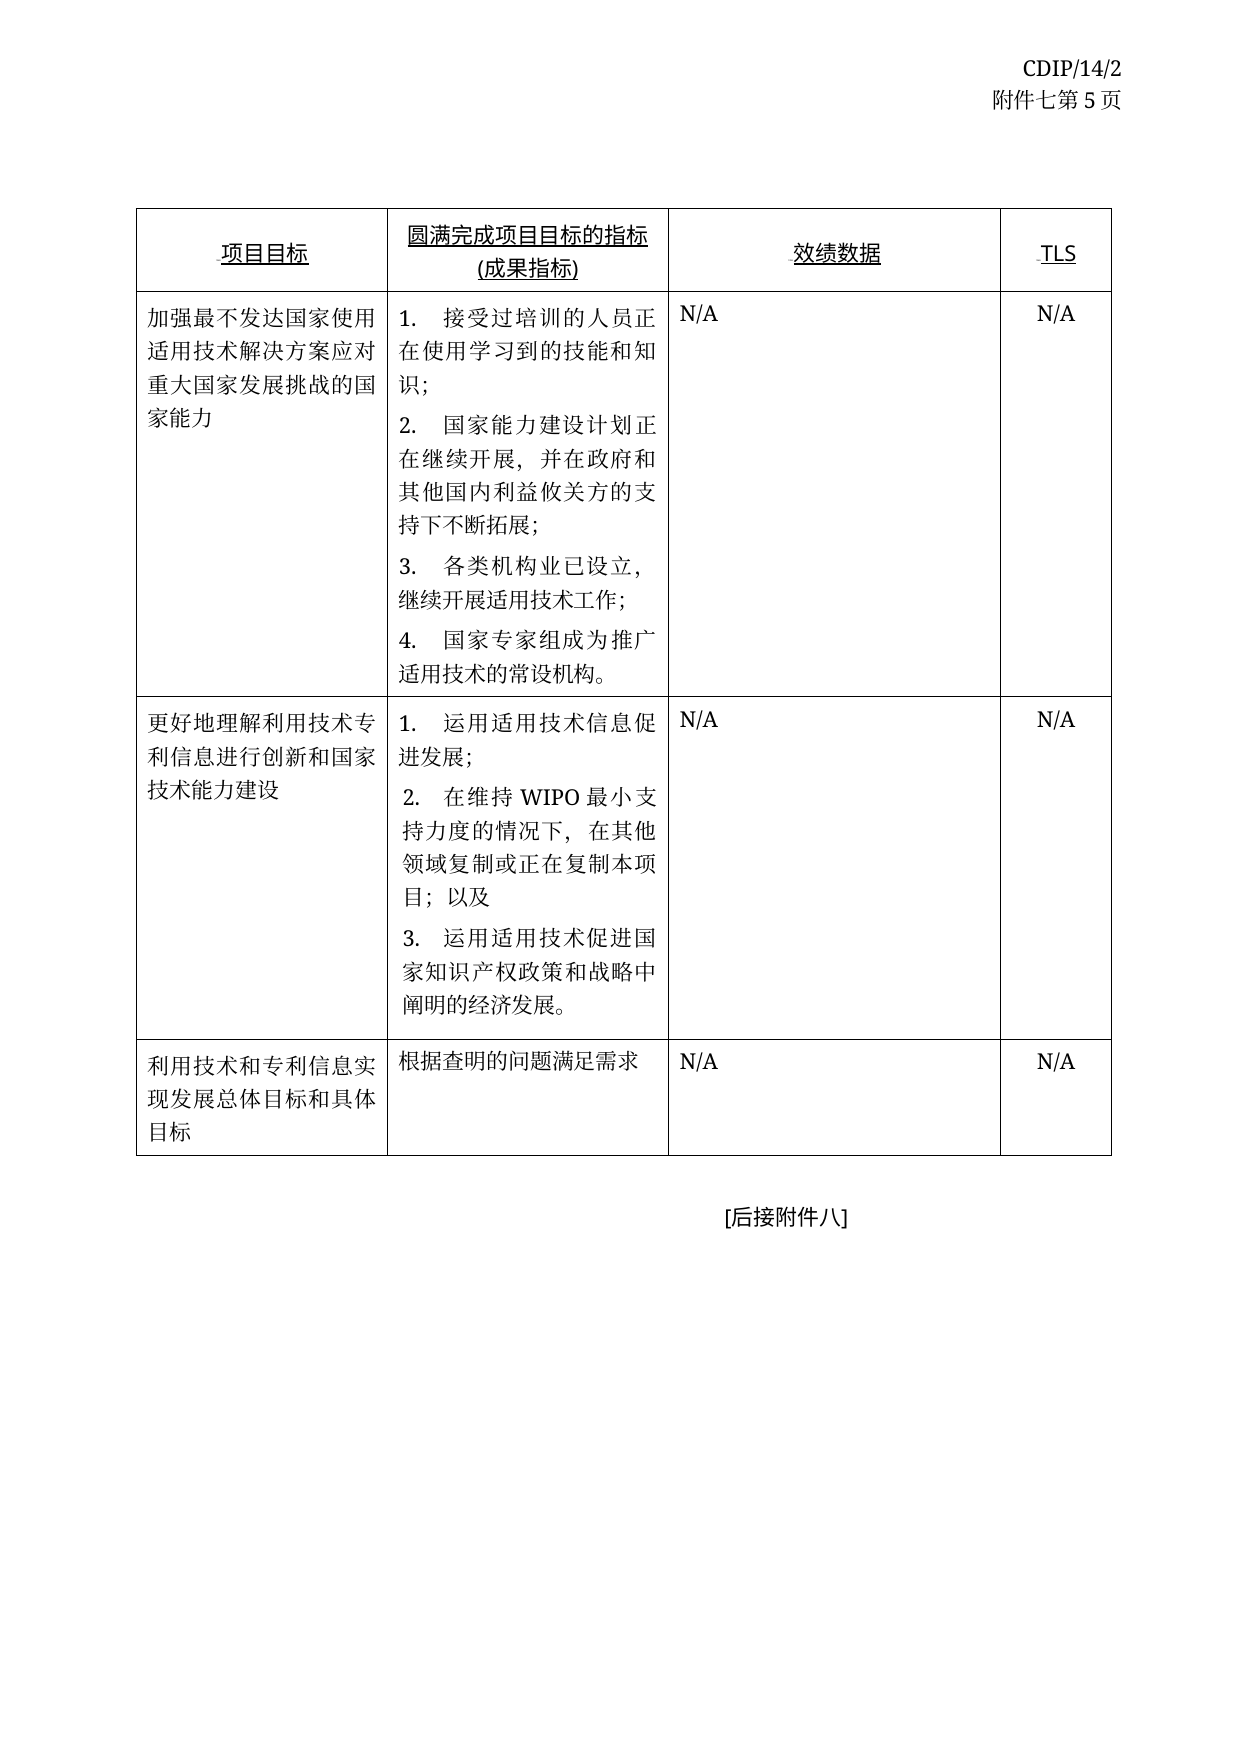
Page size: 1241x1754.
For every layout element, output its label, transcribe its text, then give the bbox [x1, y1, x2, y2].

table_header 134B项目目标 [137, 209, 387, 291]
table_header 136BTLS [1001, 209, 1111, 291]
table_cell 运用适用技术信息促进发展； 2. 在维持WIPO最小支持力度的情况下，在其他领域复制或正在复制本项目；以及 3. 运用适用技术促进国家知识产权政策和战略中阐明的经济发展。 [388, 697, 668, 1038]
table_header 135B效绩数据 [669, 209, 1000, 291]
table_cell 根据查明的问题满足需求 [388, 1040, 668, 1154]
table_header 圆满完成项目目标的指标(成果指标) [388, 209, 668, 291]
table_cell N/A [1001, 697, 1111, 1038]
table_cell 更好地理解利用技术专利信息进行创新和国家技术能力建设 [137, 697, 387, 1038]
table_cell N/A [1001, 1040, 1111, 1154]
table_cell 利用技术和专利信息实现发展总体目标和具体目标 [137, 1040, 387, 1154]
table_cell N/A [1001, 292, 1111, 696]
table_cell 加强最不发达国家使用适用技术解决方案应对重大国家发展挑战的国家能力 [137, 292, 387, 696]
table_cell N/A [669, 697, 1000, 1038]
table_cell N/A [669, 292, 1000, 696]
text [后接附件八] [724, 1196, 1122, 1232]
table_cell N/A [669, 1040, 1000, 1154]
table_cell 接受过培训的人员正在使用学习到的技能和知识； 国家能力建设计划正在继续开展，并在政府和其他国内利益攸关方的支持下不断拓展； 各类机构业已设立，继续开展适用技术工作； 国家专家组成为推广适用技术的常设机构。 [388, 292, 668, 696]
